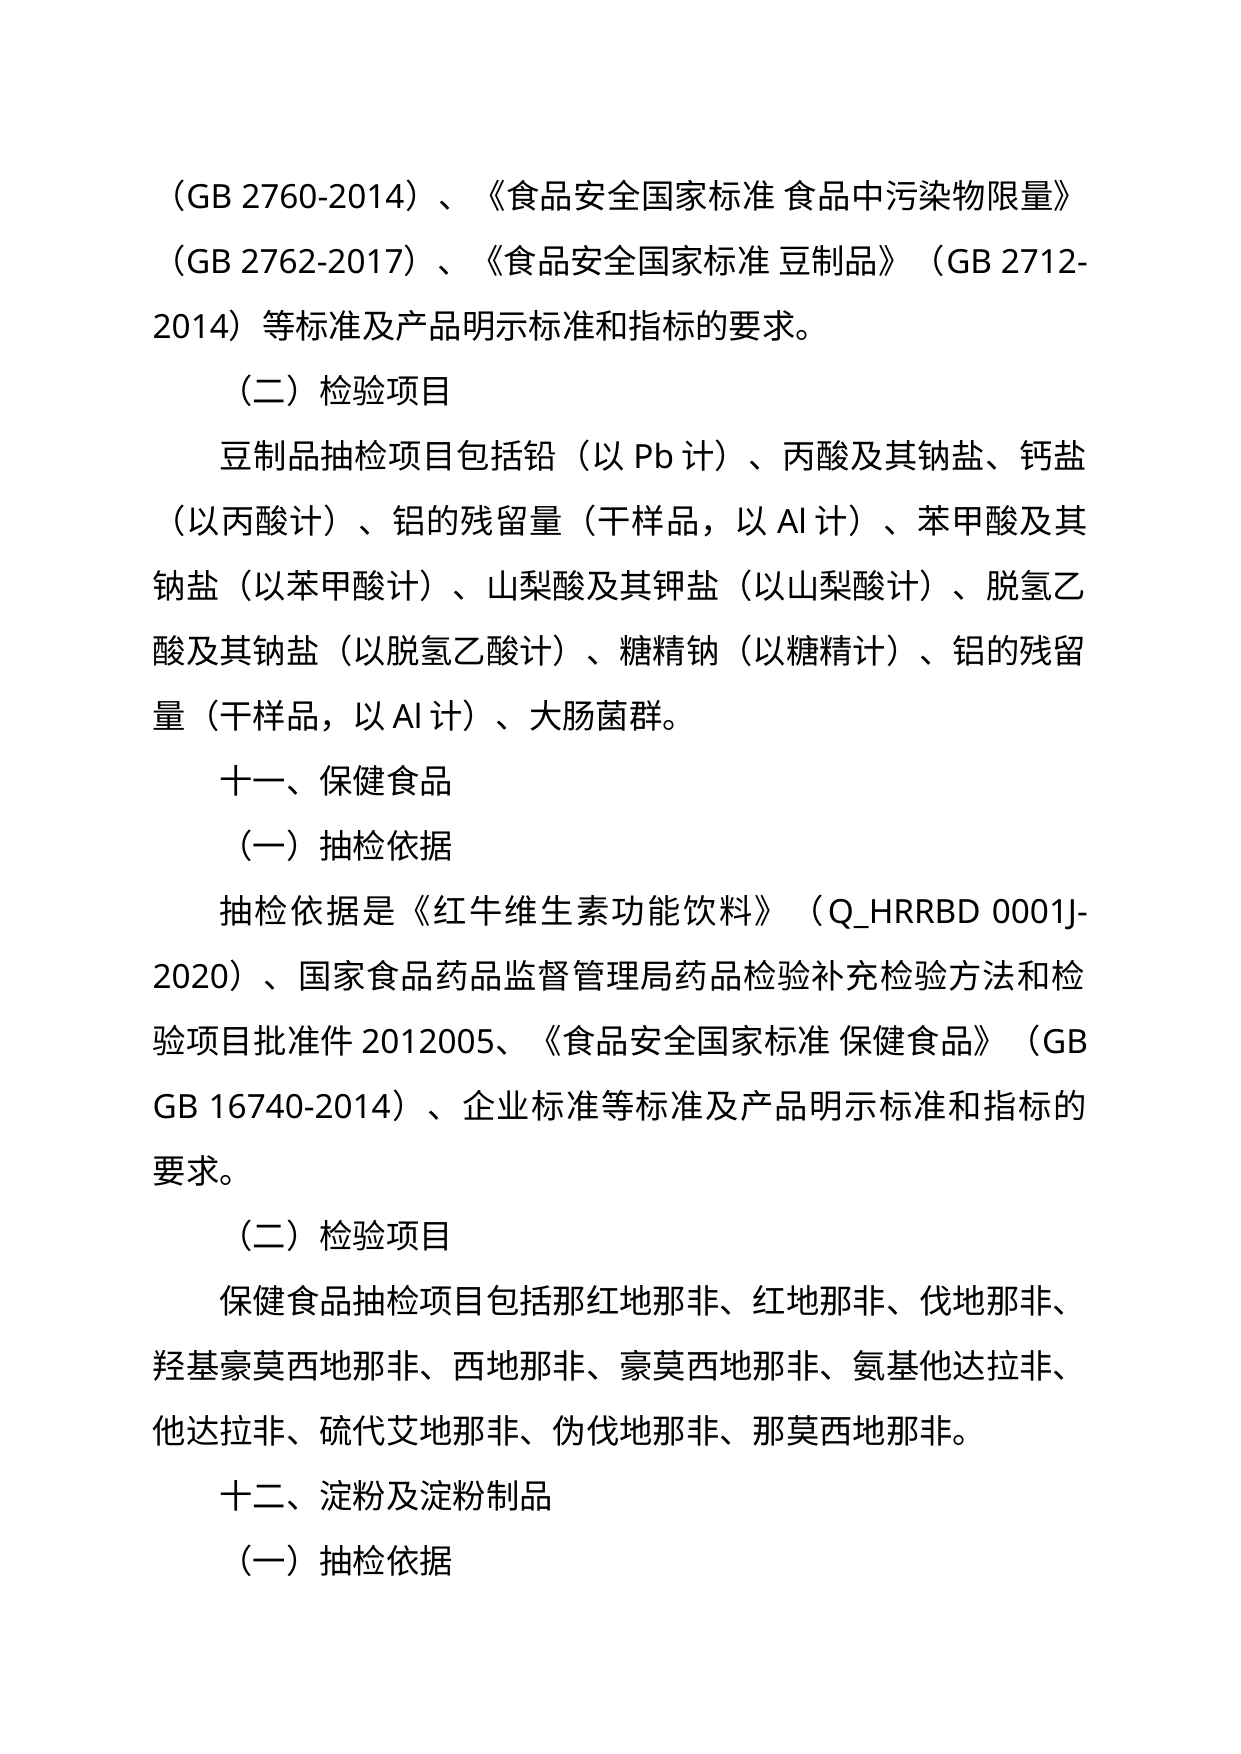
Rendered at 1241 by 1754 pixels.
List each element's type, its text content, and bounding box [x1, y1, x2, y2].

text 十一、保健食品 [152, 747, 1088, 812]
text （二）检验项目 [152, 1202, 1088, 1267]
text 豆制品抽检项目包括铅（以Pb计）、丙酸及其钠盐、钙盐（以丙酸计）、铝的残留量（干样品，以Al计）、苯甲酸及其钠盐（以苯甲酸计）、山梨酸及其钾盐（以山梨酸计）、脱氢乙酸及其钠盐（以脱氢乙酸计）、糖精钠（以糖精计）、铝的残留量（干样品，以Al计）、大肠菌群。 [152, 422, 1088, 747]
text （二）检验项目 [152, 357, 1088, 422]
text 十二、淀粉及淀粉制品 [152, 1462, 1088, 1527]
text 保健食品抽检项目包括那红地那非、红地那非、伐地那非、羟基豪莫西地那非、西地那非、豪莫西地那非、氨基他达拉非、他达拉非、硫代艾地那非、伪伐地那非、那莫西地那非。 [152, 1267, 1088, 1462]
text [152, 162, 1088, 357]
text （一）抽检依据 [152, 1527, 1088, 1592]
text （一）抽检依据 [152, 812, 1088, 877]
text 抽检依据是《红牛维生素功能饮料》（Q_HRRBD 0001J-2020）、国家食品药品监督管理局药品检验补充检验方法和检验项目批准件2012005、《食品安全国家标准 保健食品》（GB GB 16740-2014）、企业标准等标准及产品明示标准和指标的要求。 [152, 877, 1088, 1202]
